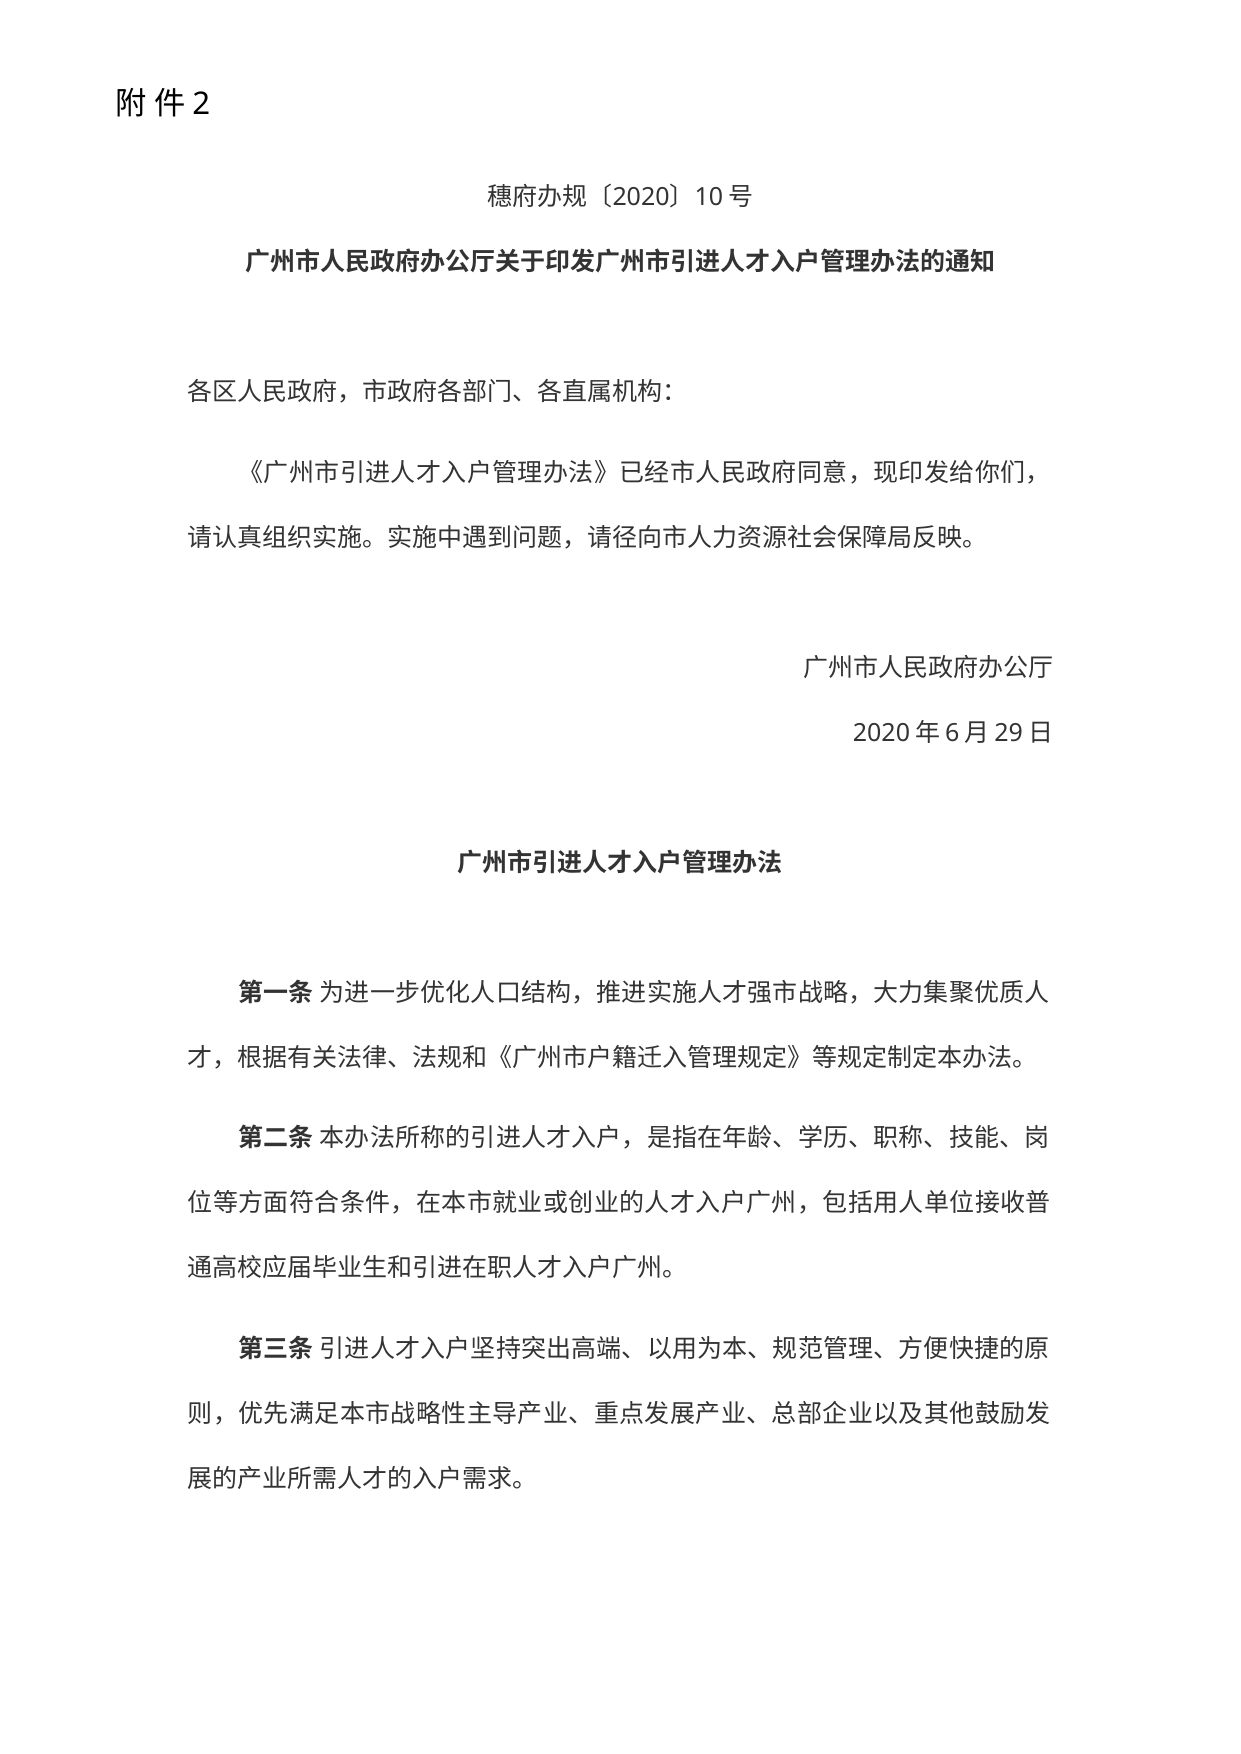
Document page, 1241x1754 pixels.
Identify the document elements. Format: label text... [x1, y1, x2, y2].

text 穗府办规〔2020〕10号 [187, 162, 1053, 227]
text 《广州市引进人才入户管理办法》已经市人民政府同意，现印发给你们，请认真组织实施。实施中遇到问题，请径向市人力资源社会保障局反映。 [187, 438, 1053, 568]
text 2020年6月29日 [187, 698, 1053, 763]
text 第二条 本办法所称的引进人才入户，是指在年龄、学历、职称、技能、岗位等方面符合条件，在本市就业或创业的人才入户广州，包括用人单位接收普通高校应届毕业生和引进在职人才入户广州。 [187, 1103, 1053, 1298]
text 第三条 引进人才入户坚持突出高端、以用为本、规范管理、方便快捷的原则，优先满足本市战略性主导产业、重点发展产业、总部企业以及其他鼓励发展的产业所需人才的入户需求。 [187, 1314, 1053, 1509]
text 第一条 为进一步优化人口结构，推进实施人才强市战略，大力集聚优质人才，根据有关法律、法规和《广州市户籍迁入管理规定》等规定制定本办法。 [187, 958, 1053, 1088]
text 各区人民政府，市政府各部门、各直属机构： [187, 357, 1053, 422]
text 广州市引进人才入户管理办法 [187, 828, 1053, 893]
text 广州市人民政府办公厅关于印发广州市引进人才入户管理办法的通知 [187, 227, 1053, 292]
text 广州市人民政府办公厅 [187, 633, 1053, 698]
